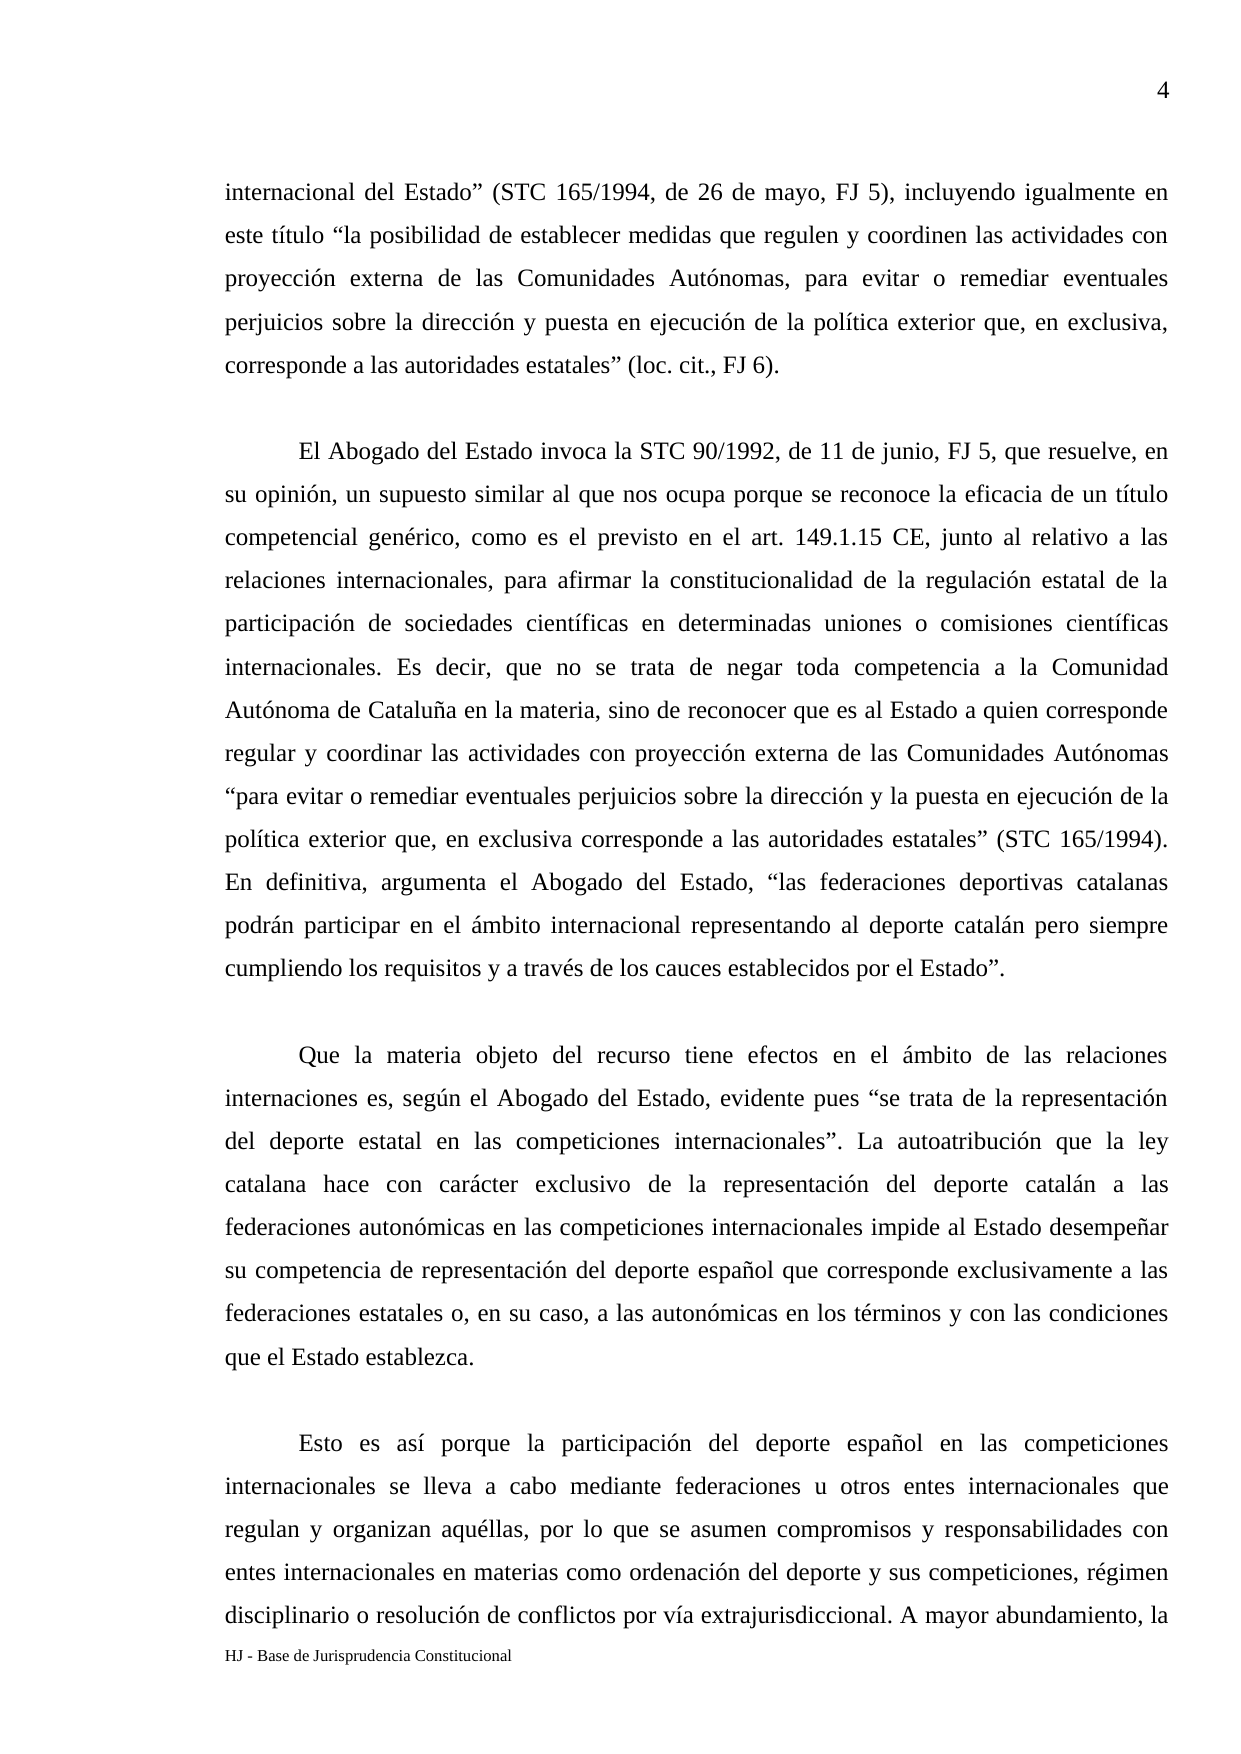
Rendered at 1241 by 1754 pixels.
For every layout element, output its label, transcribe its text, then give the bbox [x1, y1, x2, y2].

text El Abogado del Estado invoca la STC 90/1992, de 11 de junio, FJ 5, que resuelve, en su opinión, un supuesto similar al que nos ocupa porque se reconoce la eficacia de un título competencial genérico, como es el previsto en el art. 149.1.15 CE, junto al relativo a las relaciones internacionales, para afirmar la constitucionalidad de la regulación estatal de la participación de sociedades científicas en determinadas uniones o comisiones científicas internacionales. Es decir, que no se trata de negar toda competencia a la Comunidad Autónoma de Cataluña en la materia, sino de reconocer que es al Estado a quien corresponde regular y coordinar las actividades con proyección externa de las Comunidades Autónomas “para evitar o remediar eventuales perjuicios sobre la dirección y la puesta en ejecución de la política exterior que, en exclusiva corresponde a las autoridades estatales” (STC 165/1994). En definitiva, argumenta el Abogado del Estado, “las federaciones deportivas catalanas podrán participar en el ámbito internacional representando al deporte catalán pero siempre cumpliendo los requisitos y a través de los cauces establecidos por el Estado”. [224, 436, 1169, 982]
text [224, 177, 1169, 378]
text Que la materia objeto del recurso tiene efectos en el ámbito de las relaciones internaciones es, según el Abogado del Estado, evidente pues “se trata de la representación del deporte estatal en las competiciones internacionales”. La autoatribución que la ley catalana hace con carácter exclusivo de la representación del deporte catalán a las federaciones autonómicas en las competiciones internacionales impide al Estado desempeñar su competencia de representación del deporte español que corresponde exclusivamente a las federaciones estatales o, en su caso, a las autonómicas en los términos y con las condiciones que el Estado establezca. [224, 1040, 1169, 1370]
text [224, 1428, 1169, 1629]
